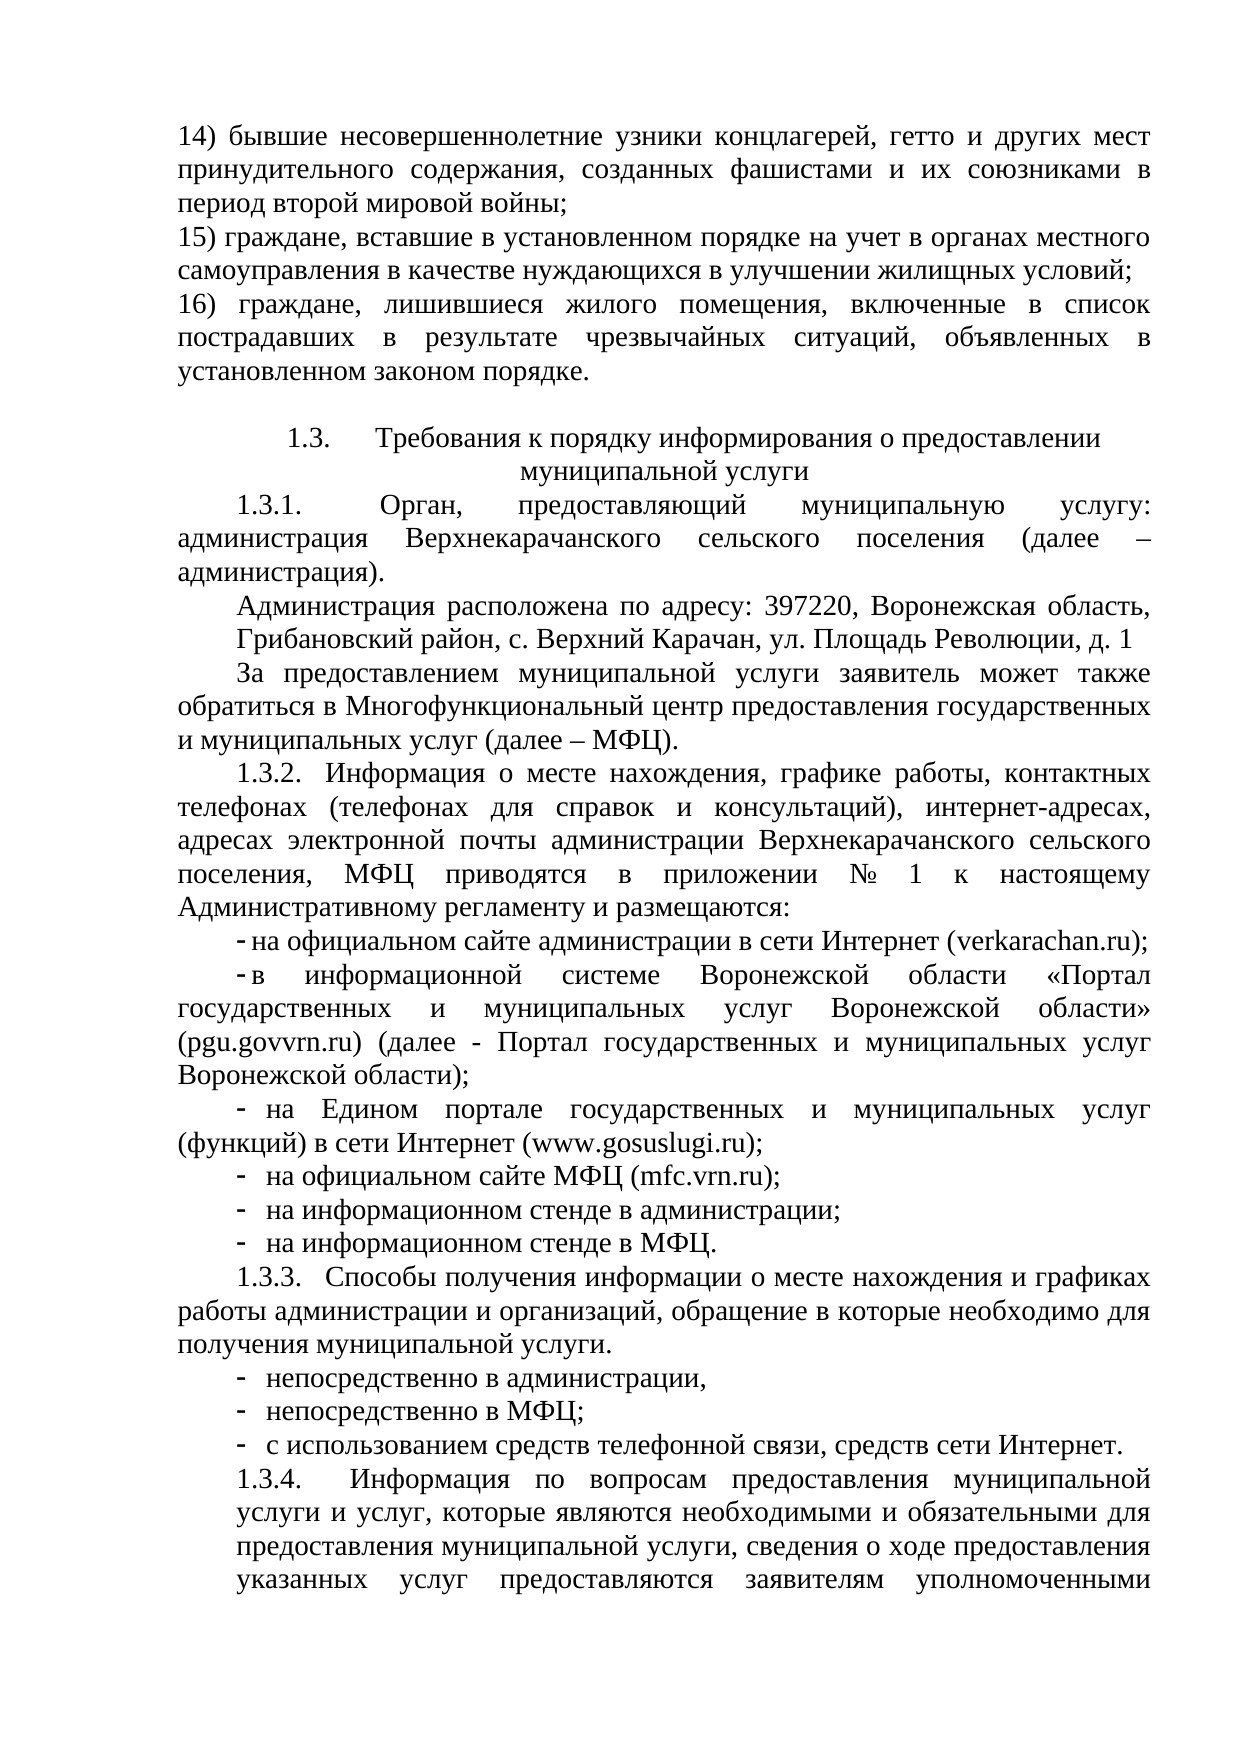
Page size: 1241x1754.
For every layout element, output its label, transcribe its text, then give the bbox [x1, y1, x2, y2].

list Орган, предоставляющий муниципальную услугу: администрация Верхнекарачанского сельского поселения (далее – администрация). [177, 487, 1152, 588]
list на официальном сайте администрации в сети Интернет (verkarachan.ru); [177, 923, 1152, 957]
text 15) граждане, вставшие в установленном порядке на учет в органах местного самоуправления в качестве нуждающихся в улучшении жилищных условий; [177, 219, 1152, 286]
text Администрация расположена по адресу: 397220, Воронежская область, Грибановский район, с. Верхний Карачан, ул. Площадь Революции, д. 1 [236, 588, 1152, 655]
list на официальном сайте МФЦ (mfc.vrn.ru); [177, 1158, 1152, 1192]
text 16) граждане, лишившиеся жилого помещения, включенные в список пострадавших в результате чрезвычайных ситуаций, объявленных в установленном законом порядке. [177, 286, 1152, 386]
list непосредственно в администрации, [236, 1360, 1152, 1393]
list в информационной системе Воронежской области «Портал государственных и муниципальных услуг Воронежской области» (pgu.govvrn.ru) (далее - Портал государственных и муниципальных услуг Воронежской области); [177, 957, 1152, 1091]
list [236, 1461, 1152, 1595]
text За предоставлением муниципальной услуги заявитель может также обратиться в Многофункциональный центр предоставления государственных и муниципальных услуг (далее – МФЦ). [177, 655, 1152, 755]
list непосредственно в МФЦ; [236, 1393, 1152, 1427]
list Способы получения информации о месте нахождения и графиках работы администрации и организаций, обращение в которые необходимо для получения муниципальной услуги. [177, 1259, 1152, 1360]
list с использованием средств телефонной связи, средств сети Интернет. [236, 1427, 1152, 1461]
list Информация о месте нахождения, графике работы, контактных телефонах (телефонах для справок и консультаций), интернет-адресах, адресах электронной почты администрации Верхнекарачанского сельского поселения, МФЦ приводятся в приложении № 1 к настоящему Административному регламенту и размещаются: [177, 755, 1152, 923]
text 14) бывшие несовершеннолетние узники концлагерей, гетто и других мест принудительного содержания, созданных фашистами и их союзниками в период второй мировой войны; [177, 118, 1152, 219]
list на информационном стенде в МФЦ. [177, 1226, 1152, 1259]
list на информационном стенде в администрации; [177, 1192, 1152, 1226]
list Требования к порядку информирования о предоставлении муниципальной услуги [177, 420, 1152, 487]
list на Едином портале государственных и муниципальных услуг (функций) в сети Интернет (www.gosuslugi.ru); [177, 1091, 1152, 1158]
